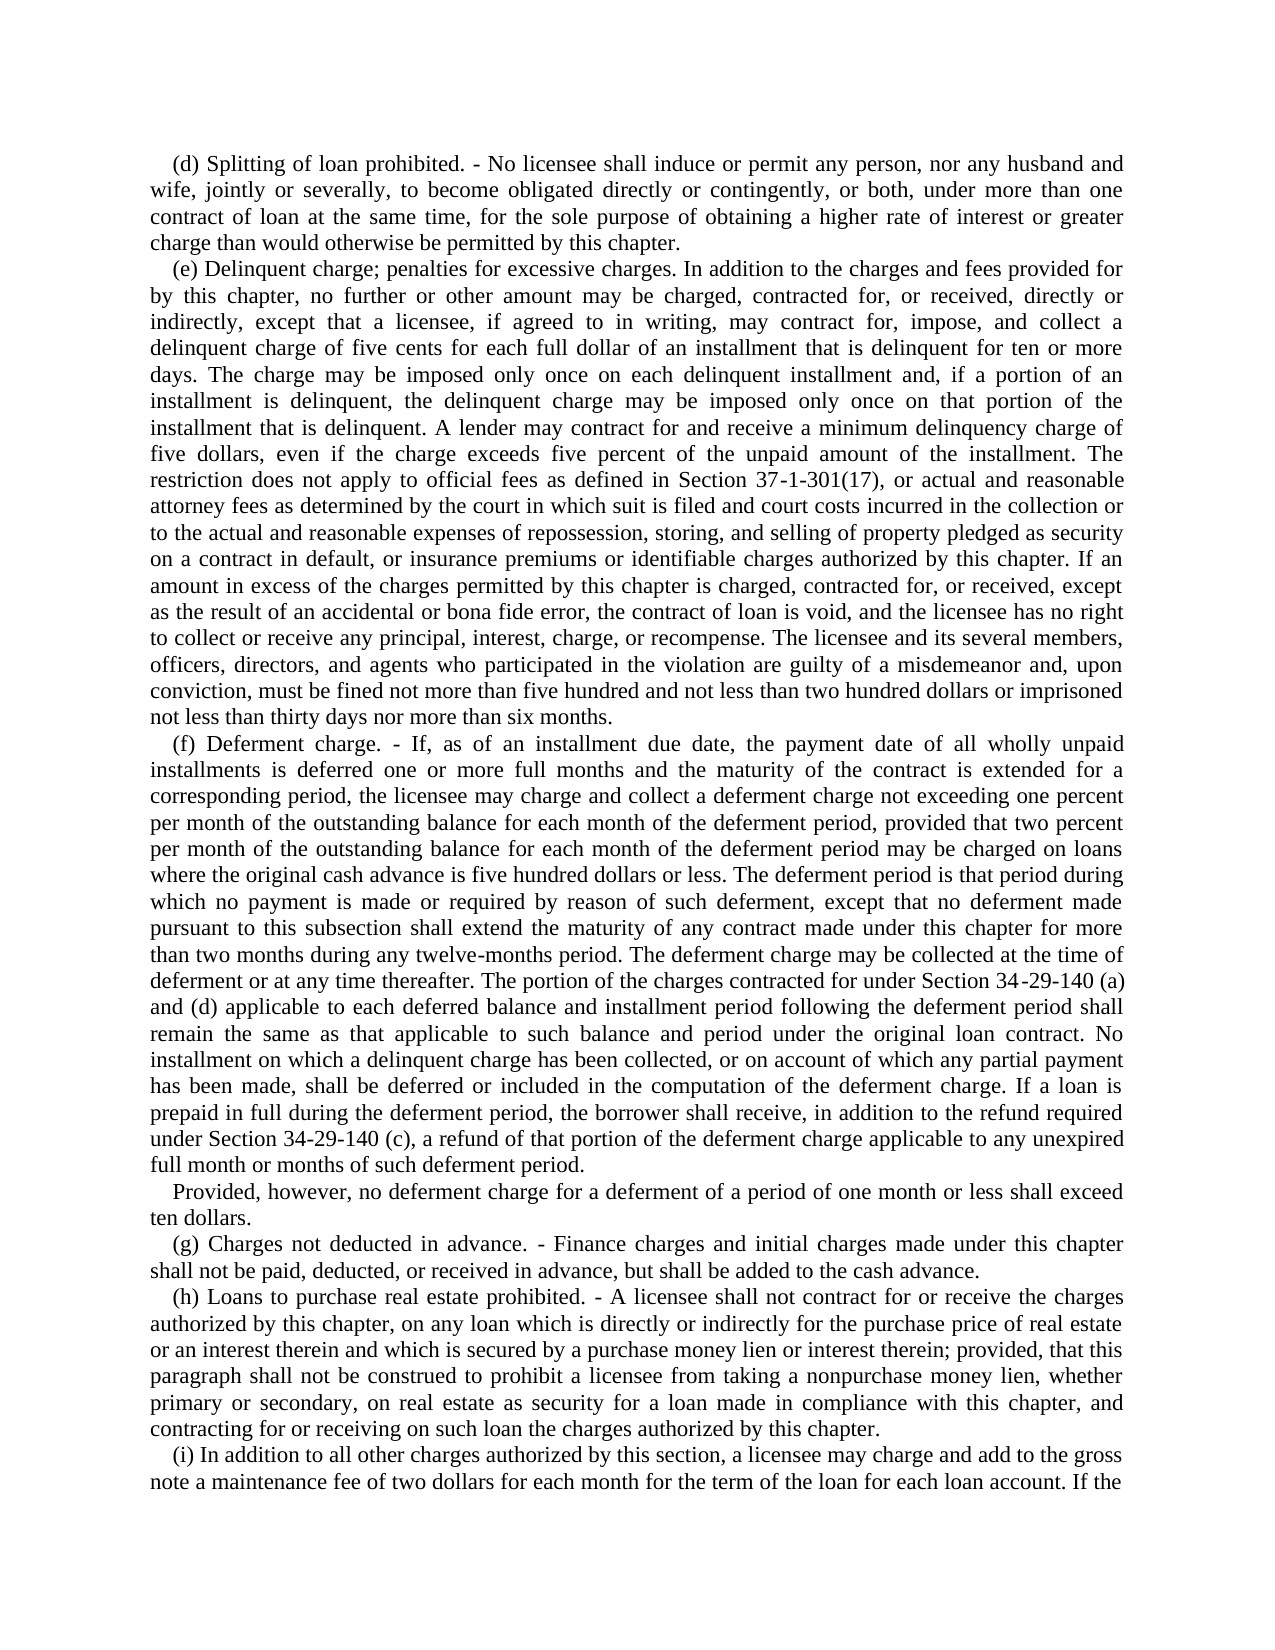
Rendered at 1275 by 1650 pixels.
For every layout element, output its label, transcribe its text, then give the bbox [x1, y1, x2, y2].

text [150, 1441, 1125, 1494]
text (d) Splitting of loan prohibited. - No licensee shall induce or permit any person, nor any husband and wife, jointly or severally, to become obligated directly or contingently, or both, under more than one contract of loan at the same time, for the sole purpose of obtaining a higher rate of interest or greater charge than would otherwise be permitted by this chapter. [150, 150, 1125, 255]
text (g) Charges not deducted in advance. - Finance charges and initial charges made under this chapter shall not be paid, deducted, or received in advance, but shall be added to the cash advance. [150, 1231, 1125, 1283]
text Provided, however, no deferment charge for a deferment of a period of one month or less shall exceed ten dollars. [150, 1178, 1125, 1231]
text (e) Delinquent charge; penalties for excessive charges. In addition to the charges and fees provided for by this chapter, no further or other amount may be charged, contracted for, or received, directly or indirectly, except that a licensee, if agreed to in writing, may contract for, impose, and collect a delinquent charge of five cents for each full dollar of an installment that is delinquent for ten or more days. The charge may be imposed only once on each delinquent installment and, if a portion of an installment is delinquent, the delinquent charge may be imposed only once on that portion of the installment that is delinquent. A lender may contract for and receive a minimum delinquency charge of five dollars, even if the charge exceeds five percent of the unpaid amount of the installment. The restriction does not apply to official fees as defined in Section 37-1-301(17), or actual and reasonable attorney fees as determined by the court in which suit is filed and court costs incurred in the collection or to the actual and reasonable expenses of repossession, storing, and selling of property pledged as security on a contract in default, or insurance premiums or identifiable charges authorized by this chapter. If an amount in excess of the charges permitted by this chapter is charged, contracted for, or received, except as the result of an accidental or bona fide error, the contract of loan is void, and the licensee has no right to collect or receive any principal, interest, charge, or recompense. The licensee and its several members, officers, directors, and agents who participated in the violation are guilty of a misdemeanor and, upon conviction, must be fined not more than five hundred and not less than two hundred dollars or imprisoned not less than thirty days nor more than six months. [150, 255, 1125, 730]
text (f) Deferment charge. - If, as of an installment due date, the payment date of all wholly unpaid installments is deferred one or more full months and the maturity of the contract is extended for a corresponding period, the licensee may charge and collect a deferment charge not exceeding one percent per month of the outstanding balance for each month of the deferment period, provided that two percent per month of the outstanding balance for each month of the deferment period may be charged on loans where the original cash advance is five hundred dollars or less. The deferment period is that period during which no payment is made or required by reason of such deferment, except that no deferment made pursuant to this subsection shall extend the maturity of any contract made under this chapter for more than two months during any twelve-months period. The deferment charge may be collected at the time of deferment or at any time thereafter. The portion of the charges contracted for under Section 34-29-140 (a) and (d) applicable to each deferred balance and installment period following the deferment period shall remain the same as that applicable to such balance and period under the original loan contract. No installment on which a delinquent charge has been collected, or on account of which any partial payment has been made, shall be deferred or included in the computation of the deferment charge. If a loan is prepaid in full during the deferment period, the borrower shall receive, in addition to the refund required under Section 34-29-140 (c), a refund of that portion of the deferment charge applicable to any unexpired full month or months of such deferment period. [150, 730, 1125, 1178]
text (h) Loans to purchase real estate prohibited. - A licensee shall not contract for or receive the charges authorized by this chapter, on any loan which is directly or indirectly for the purchase price of real estate or an interest therein and which is secured by a purchase money lien or interest therein; provided, that this paragraph shall not be construed to prohibit a licensee from taking a nonpurchase money lien, whether primary or secondary, on real estate as security for a loan made in compliance with this chapter, and contracting for or receiving on such loan the charges authorized by this chapter. [150, 1283, 1125, 1441]
